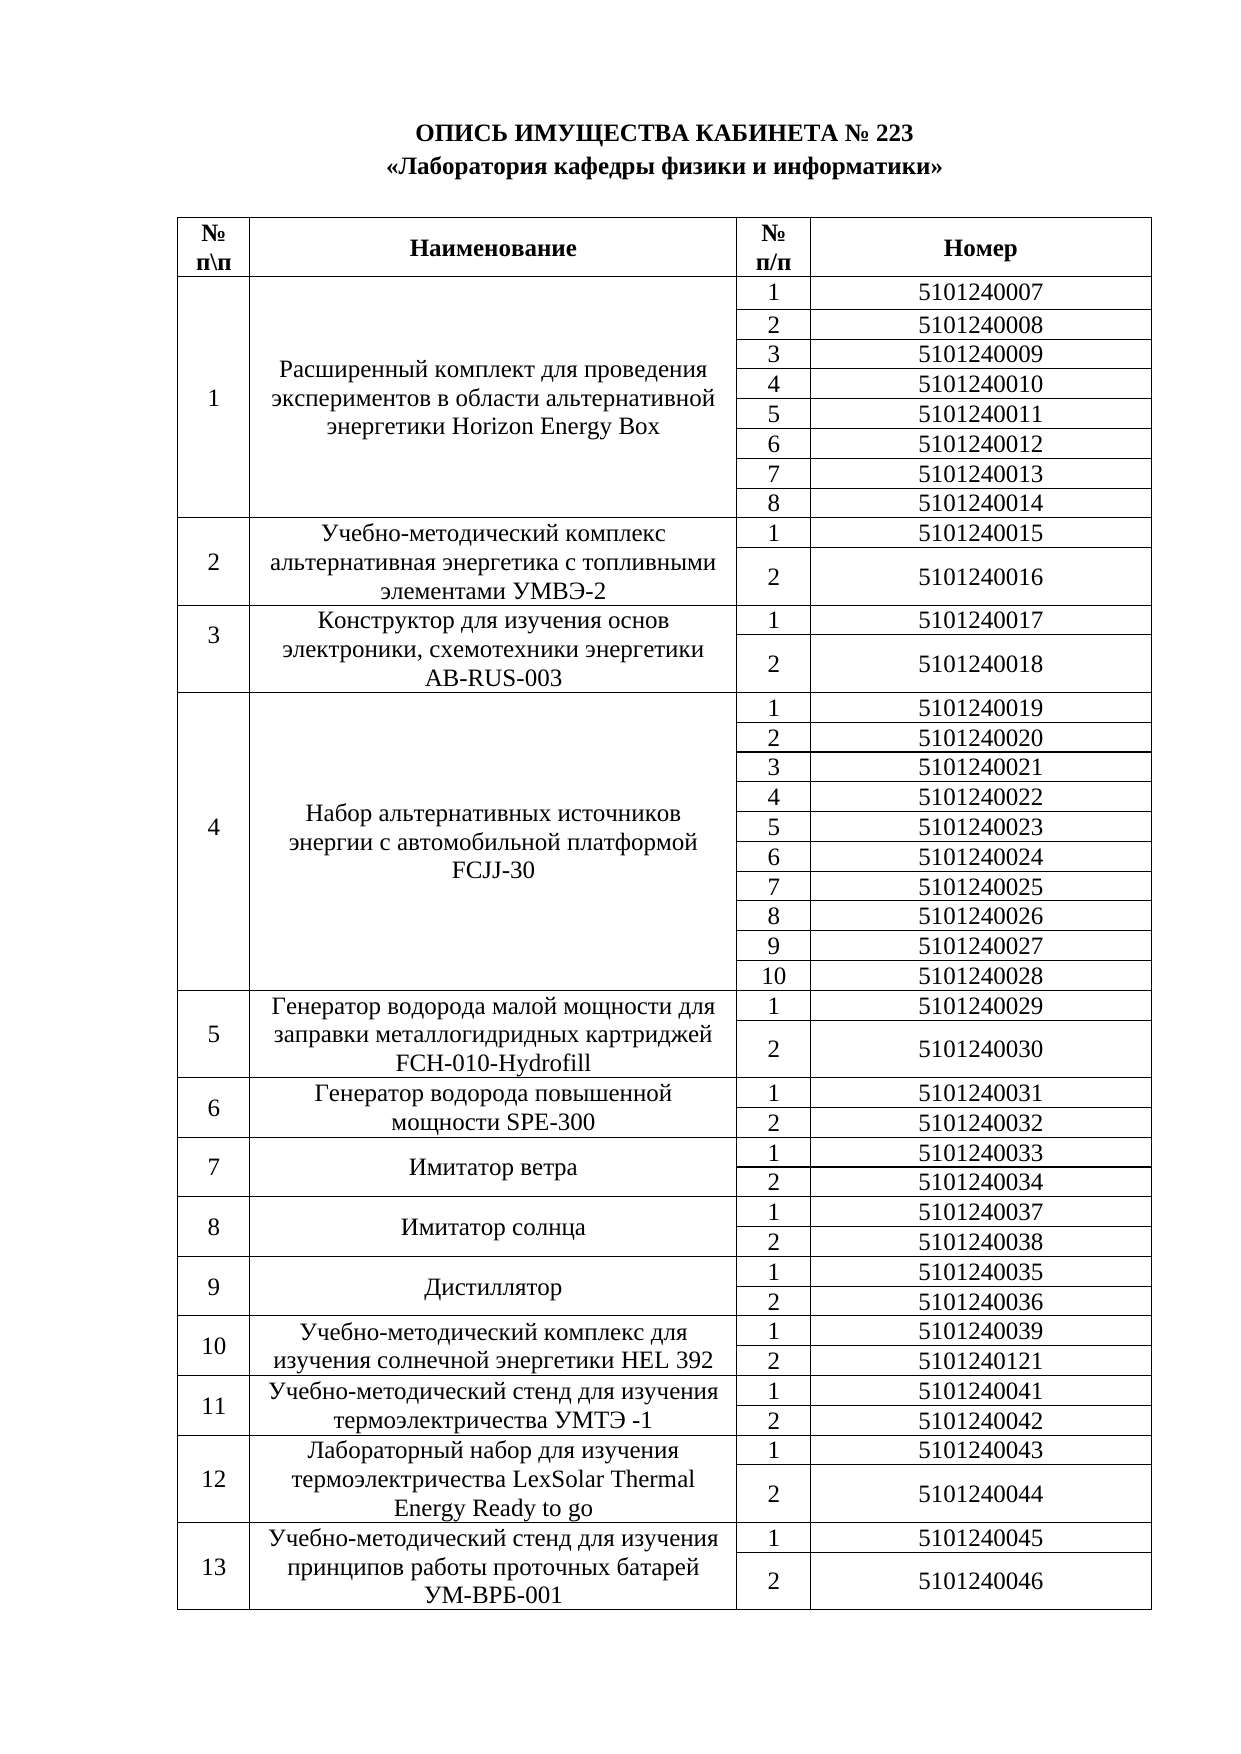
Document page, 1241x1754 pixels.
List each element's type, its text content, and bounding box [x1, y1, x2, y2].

table_cell 2 [737, 1287, 810, 1315]
table_cell 1 [737, 277, 810, 309]
table_cell 11 [178, 1376, 249, 1434]
table_cell 10 [737, 961, 810, 990]
table_cell 5101240036 [811, 1287, 1151, 1315]
table_cell 5101240025 [811, 872, 1151, 900]
table_cell 5101240033 [811, 1138, 1151, 1166]
table_cell 1 [737, 1376, 810, 1405]
table_cell 6 [178, 1078, 249, 1137]
table_cell 5101240031 [811, 1078, 1151, 1107]
table_cell 8 [178, 1197, 249, 1256]
table_cell Имитатор ветра [250, 1138, 736, 1196]
table_cell 2 [737, 1346, 810, 1375]
table_cell 2 [737, 1553, 810, 1609]
table_cell 5101240020 [811, 723, 1151, 751]
table_cell 10 [178, 1316, 249, 1375]
table_cell 2 [178, 518, 249, 604]
table_cell Дистиллятор [250, 1257, 736, 1315]
table_cell 5101240013 [811, 459, 1151, 487]
table_cell 1 [737, 1197, 810, 1226]
table_cell 8 [737, 901, 810, 930]
table_cell 5101240041 [811, 1376, 1151, 1405]
table_cell Учебно-методический стенд для изучения принципов работы проточных батарей УМ-ВРБ-001 [250, 1523, 736, 1609]
table_cell 5101240029 [811, 991, 1151, 1019]
table_cell 5101240121 [811, 1346, 1151, 1375]
table_cell 2 [737, 1227, 810, 1256]
table_cell 7 [737, 872, 810, 900]
table_cell 5101240038 [811, 1227, 1151, 1256]
table_cell 5101240046 [811, 1553, 1151, 1609]
table_cell 2 [737, 1406, 810, 1434]
table_cell 5101240010 [811, 369, 1151, 398]
table_cell 3 [178, 606, 249, 692]
table_cell 5101240039 [811, 1316, 1151, 1345]
table_cell 5101240034 [811, 1168, 1151, 1196]
table_cell 6 [737, 842, 810, 871]
table_cell 1 [737, 1523, 810, 1552]
table_header Наименование [250, 218, 736, 276]
table_cell 8 [737, 489, 810, 517]
table_cell Генератор водорода малой мощности для заправки металлогидридных картриджей FCH-010-Hydrofill [250, 991, 736, 1077]
table_cell Учебно-методический стенд для изучения термоэлектричества УМТЭ -1 [250, 1376, 736, 1434]
table_header Номер [811, 218, 1151, 276]
table_header № п/п [737, 218, 810, 276]
table_cell 7 [178, 1138, 249, 1196]
table_cell 1 [178, 277, 249, 517]
table_cell Конструктор для изучения основ электроники, схемотехники энергетики АВ-RUS-003 [250, 606, 736, 692]
table_cell 7 [737, 459, 810, 487]
table_cell Учебно-методический комплекс для изучения солнечной энергетики HEL 392 [250, 1316, 736, 1375]
table_cell 1 [737, 1316, 810, 1345]
table_cell 5101240016 [811, 548, 1151, 604]
table_header № п\п [178, 218, 249, 276]
table_cell 2 [737, 1168, 810, 1196]
table_cell 9 [737, 931, 810, 960]
table_cell 5101240044 [811, 1465, 1151, 1522]
table_cell 6 [737, 429, 810, 458]
table_cell 5101240037 [811, 1197, 1151, 1226]
table_cell 5101240045 [811, 1523, 1151, 1552]
table_cell Набор альтернативных источников энергии с автомобильной платформой FCJJ-30 [250, 693, 736, 990]
table_cell 5101240019 [811, 693, 1151, 722]
table_cell 2 [737, 310, 810, 338]
table_cell Расширенный комплект для проведения экспериментов в области альтернативной энергетики Horizon Energy Box [250, 277, 736, 517]
table_cell 1 [737, 606, 810, 634]
table_cell 5101240043 [811, 1436, 1151, 1464]
table_cell 5101240028 [811, 961, 1151, 990]
table_cell 5 [737, 812, 810, 841]
table_cell 2 [737, 723, 810, 751]
table_cell 2 [737, 548, 810, 604]
table_cell Лабораторный набор для изучения термоэлектричества LexSolar Thermal Energy Ready to go [250, 1436, 736, 1522]
table_cell 4 [737, 782, 810, 811]
table_cell 1 [737, 1436, 810, 1464]
table_cell 5101240023 [811, 812, 1151, 841]
table_cell 5101240026 [811, 901, 1151, 930]
table_cell 1 [737, 1078, 810, 1107]
table_cell 5 [178, 991, 249, 1077]
table_cell 9 [178, 1257, 249, 1315]
table_cell 5101240012 [811, 429, 1151, 458]
table_cell 1 [737, 518, 810, 547]
table_cell 5101240027 [811, 931, 1151, 960]
table_cell 5101240007 [811, 277, 1151, 309]
table_cell 5101240008 [811, 310, 1151, 338]
table_cell 1 [737, 991, 810, 1019]
table_cell 3 [737, 340, 810, 368]
table_cell 5101240032 [811, 1108, 1151, 1137]
table_cell 2 [737, 635, 810, 692]
table_cell 5101240035 [811, 1257, 1151, 1286]
table_cell 13 [178, 1523, 249, 1609]
table_cell 5101240009 [811, 340, 1151, 368]
table_cell 1 [737, 693, 810, 722]
table_cell 5101240018 [811, 635, 1151, 692]
table_cell Имитатор солнца [250, 1197, 736, 1256]
table_cell 5 [737, 399, 810, 428]
table_cell 5101240024 [811, 842, 1151, 871]
table_cell 5101240017 [811, 606, 1151, 634]
table_cell 2 [737, 1108, 810, 1137]
table_cell 5101240015 [811, 518, 1151, 547]
table_cell 4 [178, 693, 249, 990]
table_cell 1 [737, 1257, 810, 1286]
table_cell 2 [737, 1021, 810, 1077]
table_cell 5101240021 [811, 753, 1151, 781]
table_cell 5101240022 [811, 782, 1151, 811]
table_cell 2 [737, 1465, 810, 1522]
table_cell 1 [737, 1138, 810, 1166]
table_cell 12 [178, 1436, 249, 1522]
table_cell Учебно-методический комплекс альтернативная энергетика с топливными элементами УМВЭ-2 [250, 518, 736, 604]
table_cell 5101240030 [811, 1021, 1151, 1077]
table_cell Генератор водорода повышенной мощности SPE-300 [250, 1078, 736, 1137]
table_cell 5101240042 [811, 1406, 1151, 1434]
table_cell 5101240014 [811, 489, 1151, 517]
table_cell 5101240011 [811, 399, 1151, 428]
text ОПИСЬ ИМУЩЕСТВА КАБИНЕТА № 223 [177, 118, 1152, 147]
table_cell 3 [737, 753, 810, 781]
table_cell 4 [737, 369, 810, 398]
text «Лаборатория кафедры физики и информатики» [177, 151, 1152, 180]
